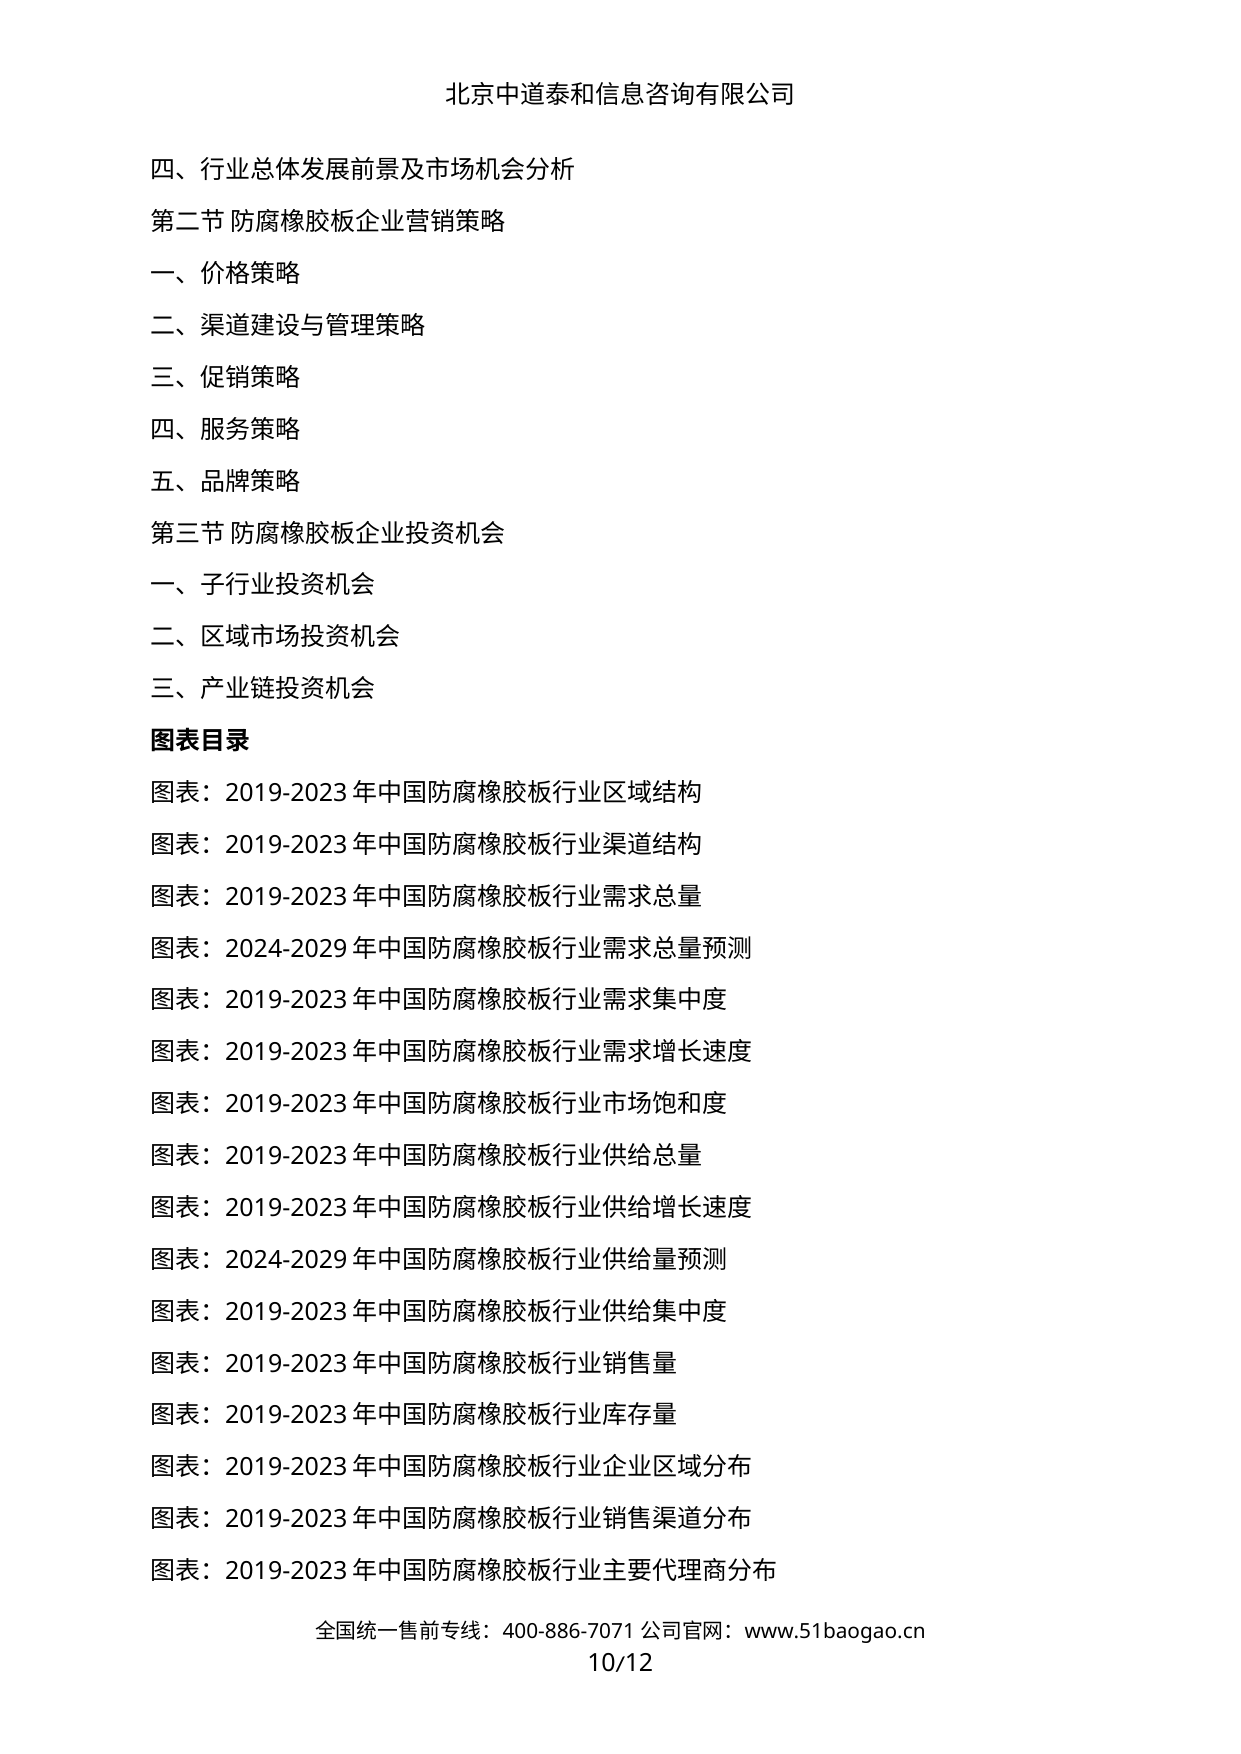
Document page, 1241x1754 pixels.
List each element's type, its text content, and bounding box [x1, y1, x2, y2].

text 图表：2019-2023年中国防腐橡胶板行业主要代理商分布 [150, 1551, 1090, 1587]
text 图表：2019-2023年中国防腐橡胶板行业供给增长速度 [150, 1187, 1090, 1224]
text 图表：2019-2023年中国防腐橡胶板行业需求集中度 [150, 980, 1090, 1016]
text 图表：2019-2023年中国防腐橡胶板行业销售渠道分布 [150, 1499, 1090, 1535]
text 图表目录 [150, 721, 1090, 757]
text 图表：2024-2029年中国防腐橡胶板行业需求总量预测 [150, 928, 1090, 964]
text 五、品牌策略 [150, 461, 1090, 497]
text 图表：2019-2023年中国防腐橡胶板行业需求增长速度 [150, 1032, 1090, 1068]
text 图表：2019-2023年中国防腐橡胶板行业库存量 [150, 1395, 1090, 1431]
text 第二节 防腐橡胶板企业营销策略 [150, 202, 1090, 238]
text 四、行业总体发展前景及市场机会分析 [150, 150, 1090, 186]
text 一、价格策略 [150, 254, 1090, 290]
text 图表：2019-2023年中国防腐橡胶板行业市场饱和度 [150, 1084, 1090, 1120]
text 二、区域市场投资机会 [150, 617, 1090, 653]
text 图表：2019-2023年中国防腐橡胶板行业供给总量 [150, 1136, 1090, 1172]
text 图表：2019-2023年中国防腐橡胶板行业区域结构 [150, 772, 1090, 809]
text 二、渠道建设与管理策略 [150, 306, 1090, 342]
text 图表：2019-2023年中国防腐橡胶板行业销售量 [150, 1343, 1090, 1379]
text 图表：2019-2023年中国防腐橡胶板行业渠道结构 [150, 824, 1090, 861]
text 图表：2024-2029年中国防腐橡胶板行业供给量预测 [150, 1239, 1090, 1276]
text 三、产业链投资机会 [150, 669, 1090, 705]
text 图表：2019-2023年中国防腐橡胶板行业需求总量 [150, 876, 1090, 912]
text 图表：2019-2023年中国防腐橡胶板行业企业区域分布 [150, 1447, 1090, 1483]
text 三、促销策略 [150, 357, 1090, 394]
text 四、服务策略 [150, 409, 1090, 446]
text 第三节 防腐橡胶板企业投资机会 [150, 513, 1090, 549]
text 图表：2019-2023年中国防腐橡胶板行业供给集中度 [150, 1291, 1090, 1327]
text 一、子行业投资机会 [150, 565, 1090, 601]
